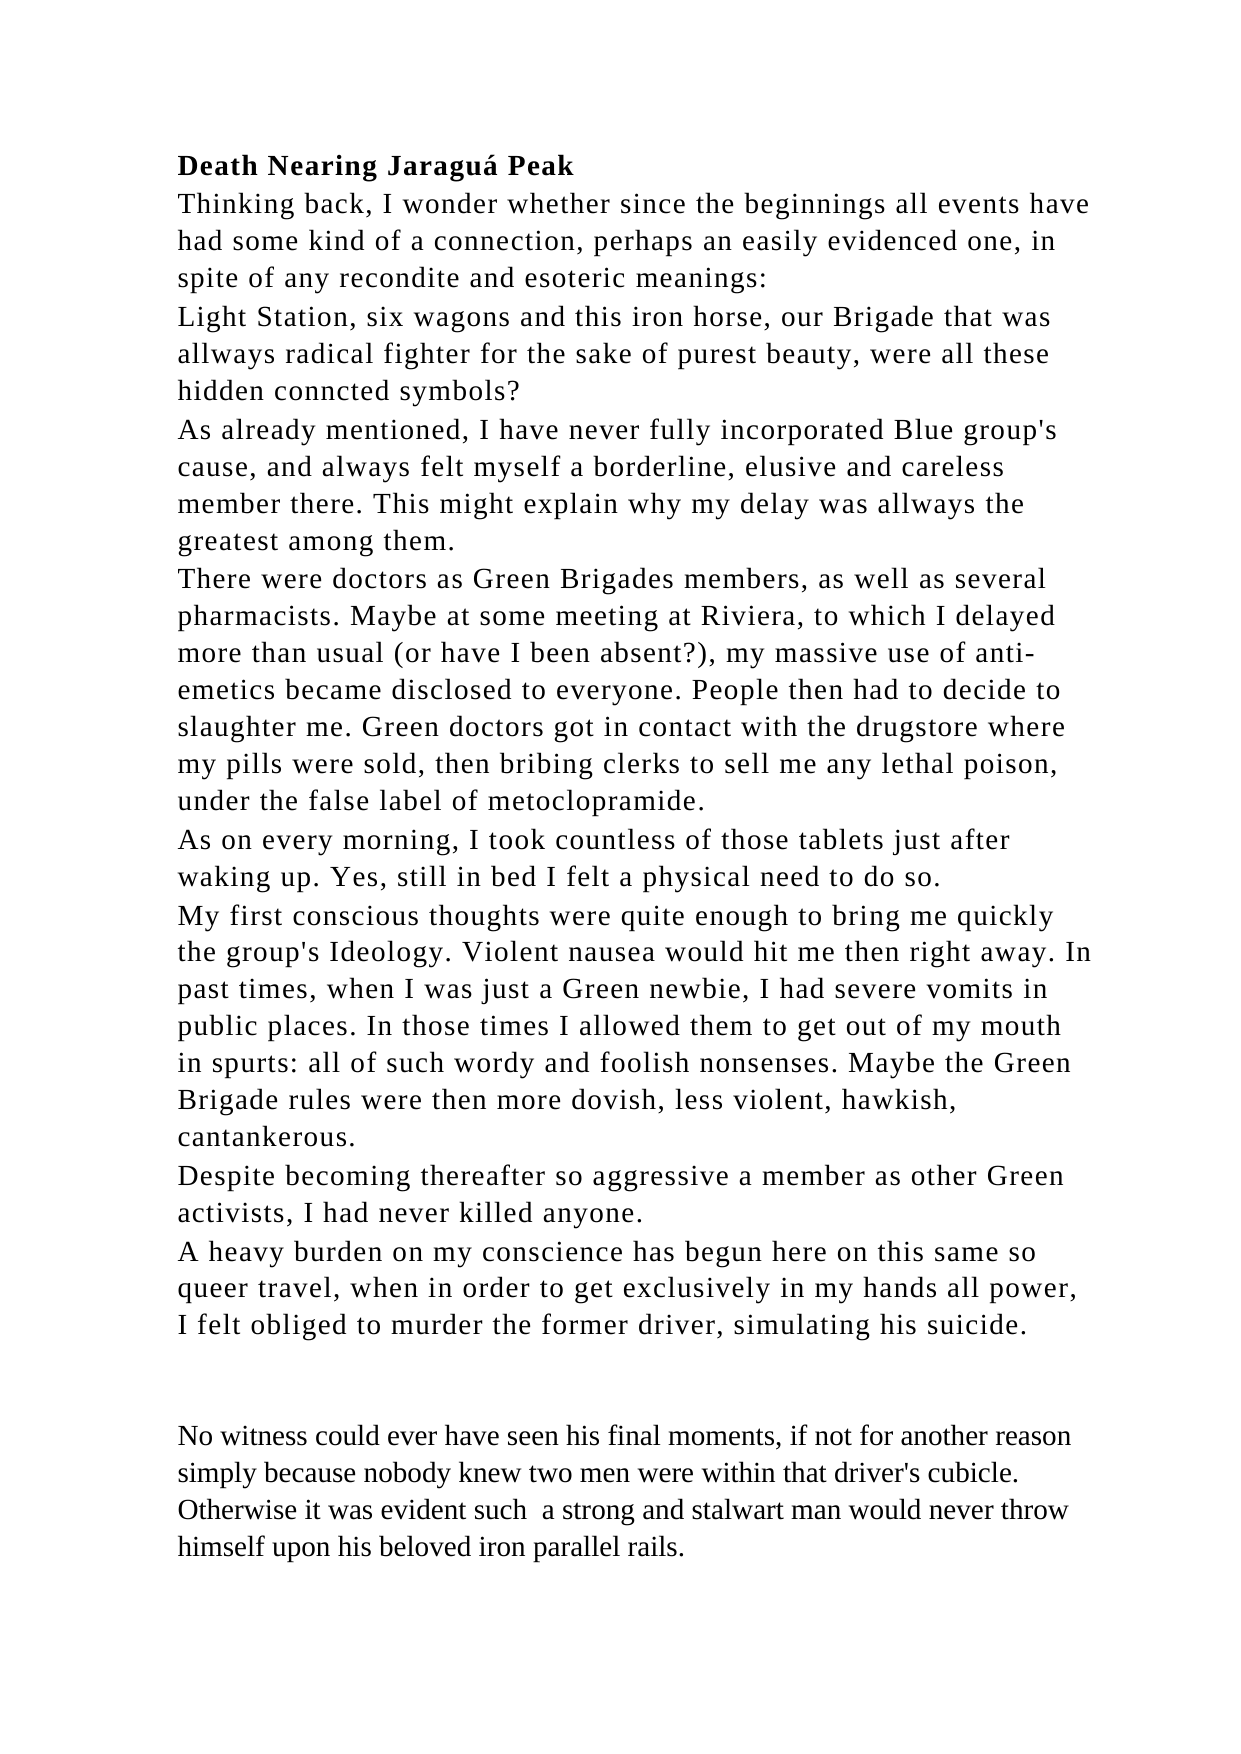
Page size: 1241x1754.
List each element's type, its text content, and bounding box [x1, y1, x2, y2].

subtitle Death Nearing Jaraguá Peak [177, 148, 1092, 181]
subtitle My first conscious thoughts were quite enough to bring me quickly the group's Ideology. Violent nausea would hit me then right away. In past times, when I was just a Green newbie, I had severe vomits in public places. In those times I allowed them to get out of my mouth in spurts: all of such wordy and foolish nonsenses. Maybe the Green Brigade rules were then more dovish, less violent, hawkish, cantankerous. [177, 898, 1092, 1152]
subtitle A heavy burden on my conscience has begun here on this same so queer travel, when in order to get exclusively in my hands all power, I felt obliged to murder the former driver, simulating his suicide. [177, 1234, 1092, 1341]
subtitle Light Station, six wagons and this iron horse, our Brigade that was allways radical fighter for the sake of purest beauty, were all these hidden conncted symbols? [177, 299, 1092, 407]
subtitle There were doctors as Green Brigades members, as well as several pharmacists. Maybe at some meeting at Riviera, to which I delayed more than usual (or have I been absent?), my massive use of anti-emetics became disclosed to everyone. People then had to decide to slaughter me. Green doctors got in contact with the drugstore where my pills were sold, then bribing clerks to sell me any lethal poison, under the false label of metoclopramide. [177, 562, 1092, 816]
subtitle Despite becoming thereafter so aggressive a member as other Green activists, I had never killed anyone. [177, 1158, 1092, 1228]
text No witness could ever have seen his final moments, if not for another reason simply because nobody knew two men were within that driver's cubicle. Otherwise it was evident such a strong and stalwart man would never throw himself upon his beloved iron parallel rails. [177, 1418, 1092, 1562]
subtitle As already mentioned, I have never fully incorporated Blue group's cause, and always felt myself a borderline, elusive and careless member there. This might explain why my delay was allways the greatest among them. [177, 412, 1092, 556]
subtitle Thinking back, I wonder whether since the beginnings all events have had some kind of a connection, perhaps an easily evidenced one, in spite of any recondite and esoteric meanings: [177, 187, 1092, 294]
subtitle As on every morning, I took countless of those tablets just after waking up. Yes, still in bed I felt a physical need to do so. [177, 822, 1092, 892]
